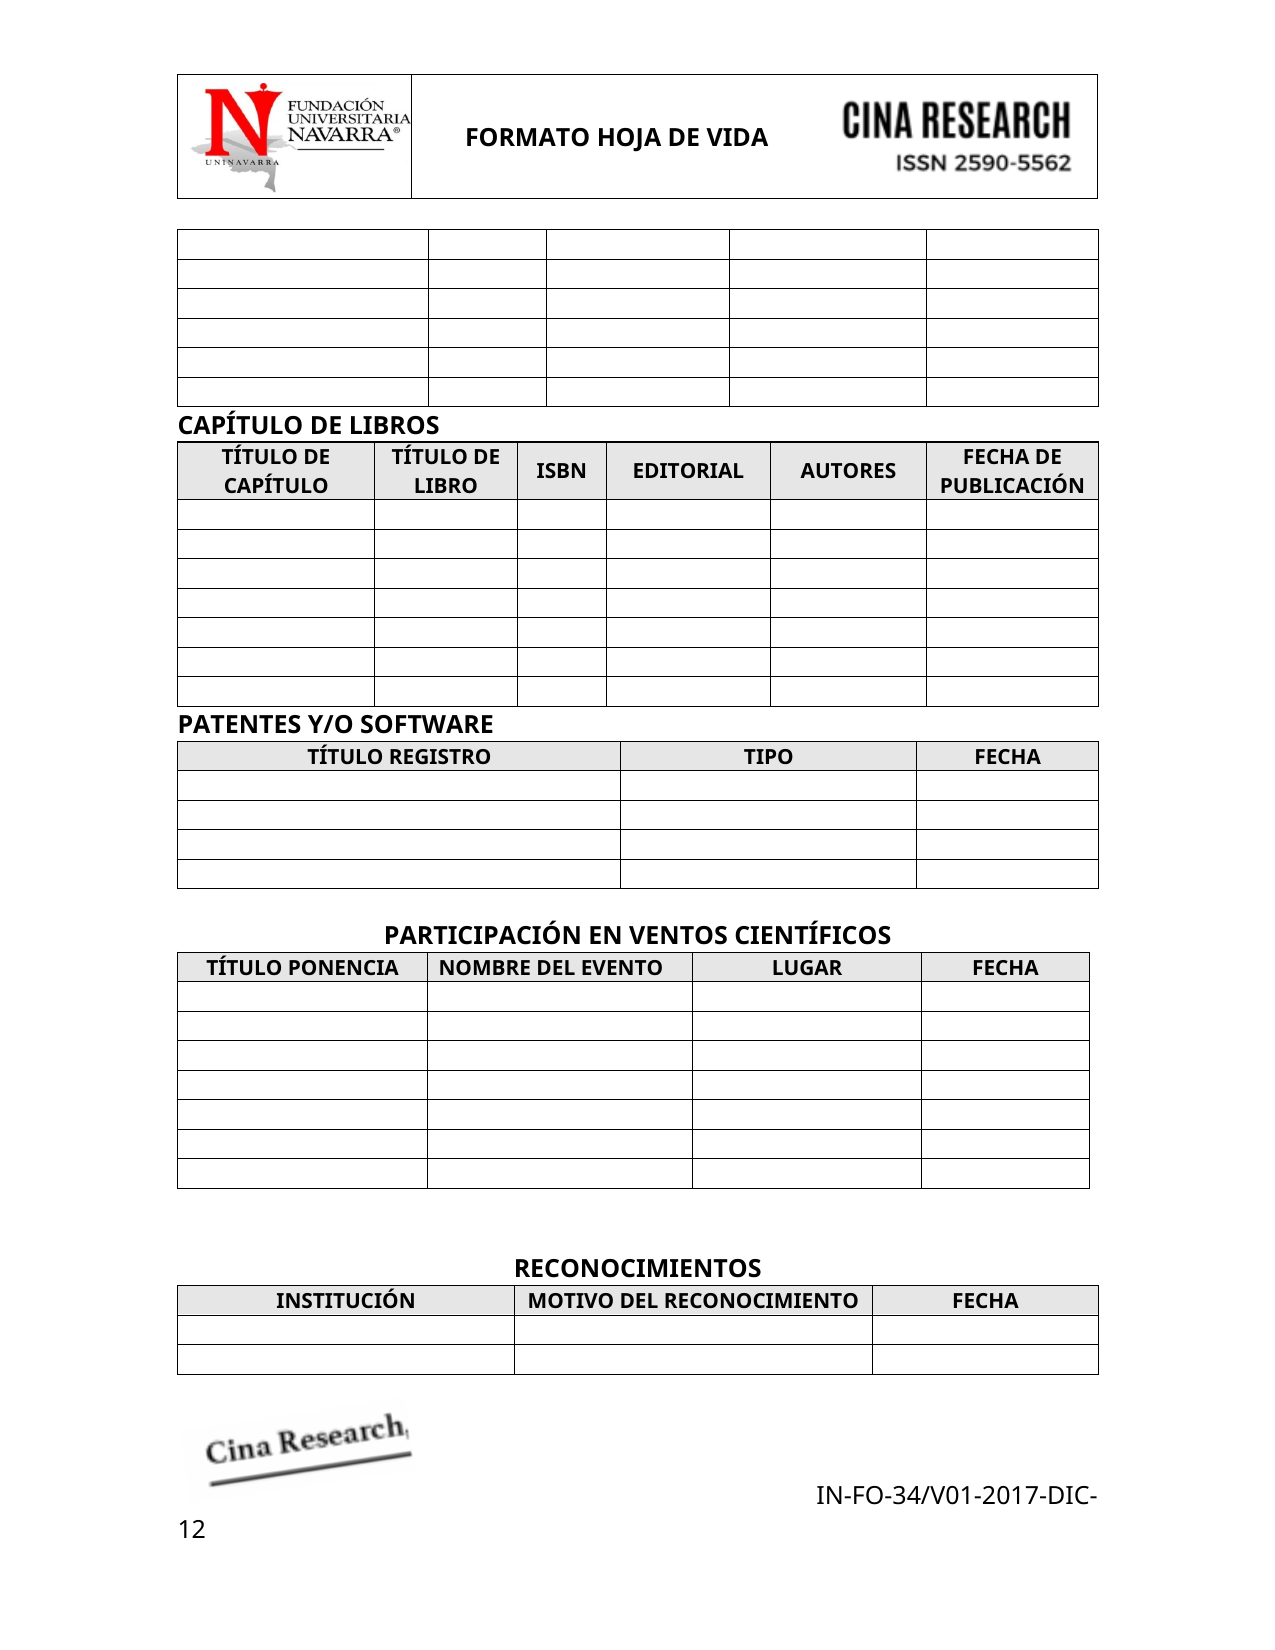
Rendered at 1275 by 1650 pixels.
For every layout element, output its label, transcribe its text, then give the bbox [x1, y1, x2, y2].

table_cell [547, 260, 729, 288]
table_cell [518, 559, 606, 588]
table_header ISBN [518, 443, 606, 499]
table_header INSTITUCIÓN [178, 1286, 514, 1314]
table_cell [693, 1130, 921, 1158]
table_cell [771, 589, 926, 617]
table_cell [927, 319, 1098, 347]
table_cell [178, 1071, 427, 1099]
table_header NOMBRE DEL EVENTO [428, 953, 692, 981]
table_cell [607, 559, 770, 588]
table_cell [922, 1100, 1089, 1128]
table_cell [873, 1345, 1098, 1373]
table_cell [178, 1100, 427, 1128]
table_cell [607, 500, 770, 529]
table_cell [917, 830, 1098, 859]
table_cell [922, 1041, 1089, 1069]
table_cell [730, 260, 926, 288]
table_cell [429, 260, 546, 288]
table_cell [375, 677, 517, 706]
table_cell [607, 648, 770, 676]
picture [181, 1398, 415, 1503]
table_cell [178, 618, 374, 647]
table_cell [178, 1159, 427, 1187]
table_cell [730, 289, 926, 318]
table_cell [518, 530, 606, 558]
table_header TÍTULO DE CAPÍTULO [178, 443, 374, 499]
table_cell [607, 530, 770, 558]
table_cell [178, 1345, 514, 1373]
table_header AUTORES [771, 443, 926, 499]
table_cell [927, 289, 1098, 318]
table_cell [178, 530, 374, 558]
table_cell [518, 500, 606, 529]
table_cell [547, 348, 729, 377]
table_header FECHA [917, 742, 1098, 770]
table_cell [428, 1012, 692, 1040]
table_cell [771, 530, 926, 558]
table_cell [547, 319, 729, 347]
table_cell [428, 1100, 692, 1128]
picture [189, 83, 411, 193]
table_cell [375, 618, 517, 647]
table_cell [178, 1041, 427, 1069]
table_cell [547, 289, 729, 318]
table_cell [873, 1316, 1098, 1344]
table_cell [730, 230, 926, 259]
table_cell [178, 348, 428, 377]
table_cell [178, 559, 374, 588]
table_cell [178, 771, 620, 800]
table_cell [518, 589, 606, 617]
table_cell [428, 982, 692, 1011]
table_cell [730, 378, 926, 406]
table_header FECHA [922, 953, 1089, 981]
table_cell [515, 1316, 872, 1344]
table_cell [917, 771, 1098, 800]
table_cell [927, 677, 1098, 706]
table_cell [428, 1071, 692, 1099]
table_cell [178, 260, 428, 288]
table_cell [693, 982, 921, 1011]
table_cell [429, 230, 546, 259]
table_cell [375, 559, 517, 588]
table_cell [621, 830, 916, 859]
table_cell [178, 319, 428, 347]
table_cell [375, 500, 517, 529]
table_cell [607, 589, 770, 617]
table_cell [922, 1159, 1089, 1187]
table_cell [429, 348, 546, 377]
table_cell [547, 230, 729, 259]
table_cell [693, 1159, 921, 1187]
table_cell [518, 618, 606, 647]
table_cell [771, 559, 926, 588]
table_cell [178, 1316, 514, 1344]
table_header MOTIVO DEL RECONOCIMIENTO [515, 1286, 872, 1314]
table_cell [922, 1012, 1089, 1040]
table_cell [518, 648, 606, 676]
table_cell [607, 677, 770, 706]
table_cell [771, 618, 926, 647]
text PARTICIPACIÓN EN VENTOS CIENTÍFICOS [177, 918, 1098, 952]
table_cell [178, 589, 374, 617]
text RECONOCIMIENTOS [177, 1251, 1098, 1285]
table_cell [178, 1012, 427, 1040]
table_header FECHA [873, 1286, 1098, 1314]
table_cell [621, 860, 916, 888]
table_header FECHA DE PUBLICACIÓN [927, 443, 1098, 499]
table_cell [927, 618, 1098, 647]
table_cell [375, 648, 517, 676]
table_cell [518, 677, 606, 706]
table_cell [547, 378, 729, 406]
text PATENTES Y/O SOFTWARE [177, 707, 1098, 741]
picture [832, 91, 1086, 181]
table_cell [178, 982, 427, 1011]
table_cell [178, 830, 620, 859]
table_cell [922, 1071, 1089, 1099]
table_cell [178, 801, 620, 829]
table_cell [922, 982, 1089, 1011]
table_cell [178, 289, 428, 318]
table_header TÍTULO DE LIBRO [375, 443, 517, 499]
table_cell [927, 260, 1098, 288]
table_cell [771, 500, 926, 529]
table_cell [693, 1100, 921, 1128]
table_cell [927, 500, 1098, 529]
table_cell [178, 860, 620, 888]
table_cell [730, 319, 926, 347]
table_cell [429, 289, 546, 318]
text CAPÍTULO DE LIBROS [177, 407, 1098, 441]
table_cell [375, 589, 517, 617]
table_cell [178, 378, 428, 406]
table_cell [922, 1130, 1089, 1158]
table_cell [178, 677, 374, 706]
table_cell [621, 771, 916, 800]
table_cell [428, 1159, 692, 1187]
table_cell [927, 530, 1098, 558]
table_header LUGAR [693, 953, 921, 981]
table_cell [927, 230, 1098, 259]
table_cell [693, 1071, 921, 1099]
table_cell [178, 500, 374, 529]
table_cell [621, 801, 916, 829]
table_cell [927, 378, 1098, 406]
table_cell [693, 1041, 921, 1069]
table_cell [429, 378, 546, 406]
table_cell [927, 589, 1098, 617]
table_cell [178, 230, 428, 259]
table_cell [693, 1012, 921, 1040]
table_header TÍTULO PONENCIA [178, 953, 427, 981]
table_cell [428, 1130, 692, 1158]
table_cell [178, 648, 374, 676]
table_cell [917, 801, 1098, 829]
table_cell [927, 648, 1098, 676]
table_cell [428, 1041, 692, 1069]
table_cell [375, 530, 517, 558]
table_cell [607, 618, 770, 647]
table_header TIPO [621, 742, 916, 770]
table_cell [178, 1130, 427, 1158]
table_header TÍTULO REGISTRO [178, 742, 620, 770]
table_cell [927, 559, 1098, 588]
table_cell [917, 860, 1098, 888]
table_cell [730, 348, 926, 377]
table_cell [515, 1345, 872, 1373]
table_header EDITORIAL [607, 443, 770, 499]
table_cell [927, 348, 1098, 377]
table_cell [771, 677, 926, 706]
table_cell [429, 319, 546, 347]
table_cell [771, 648, 926, 676]
